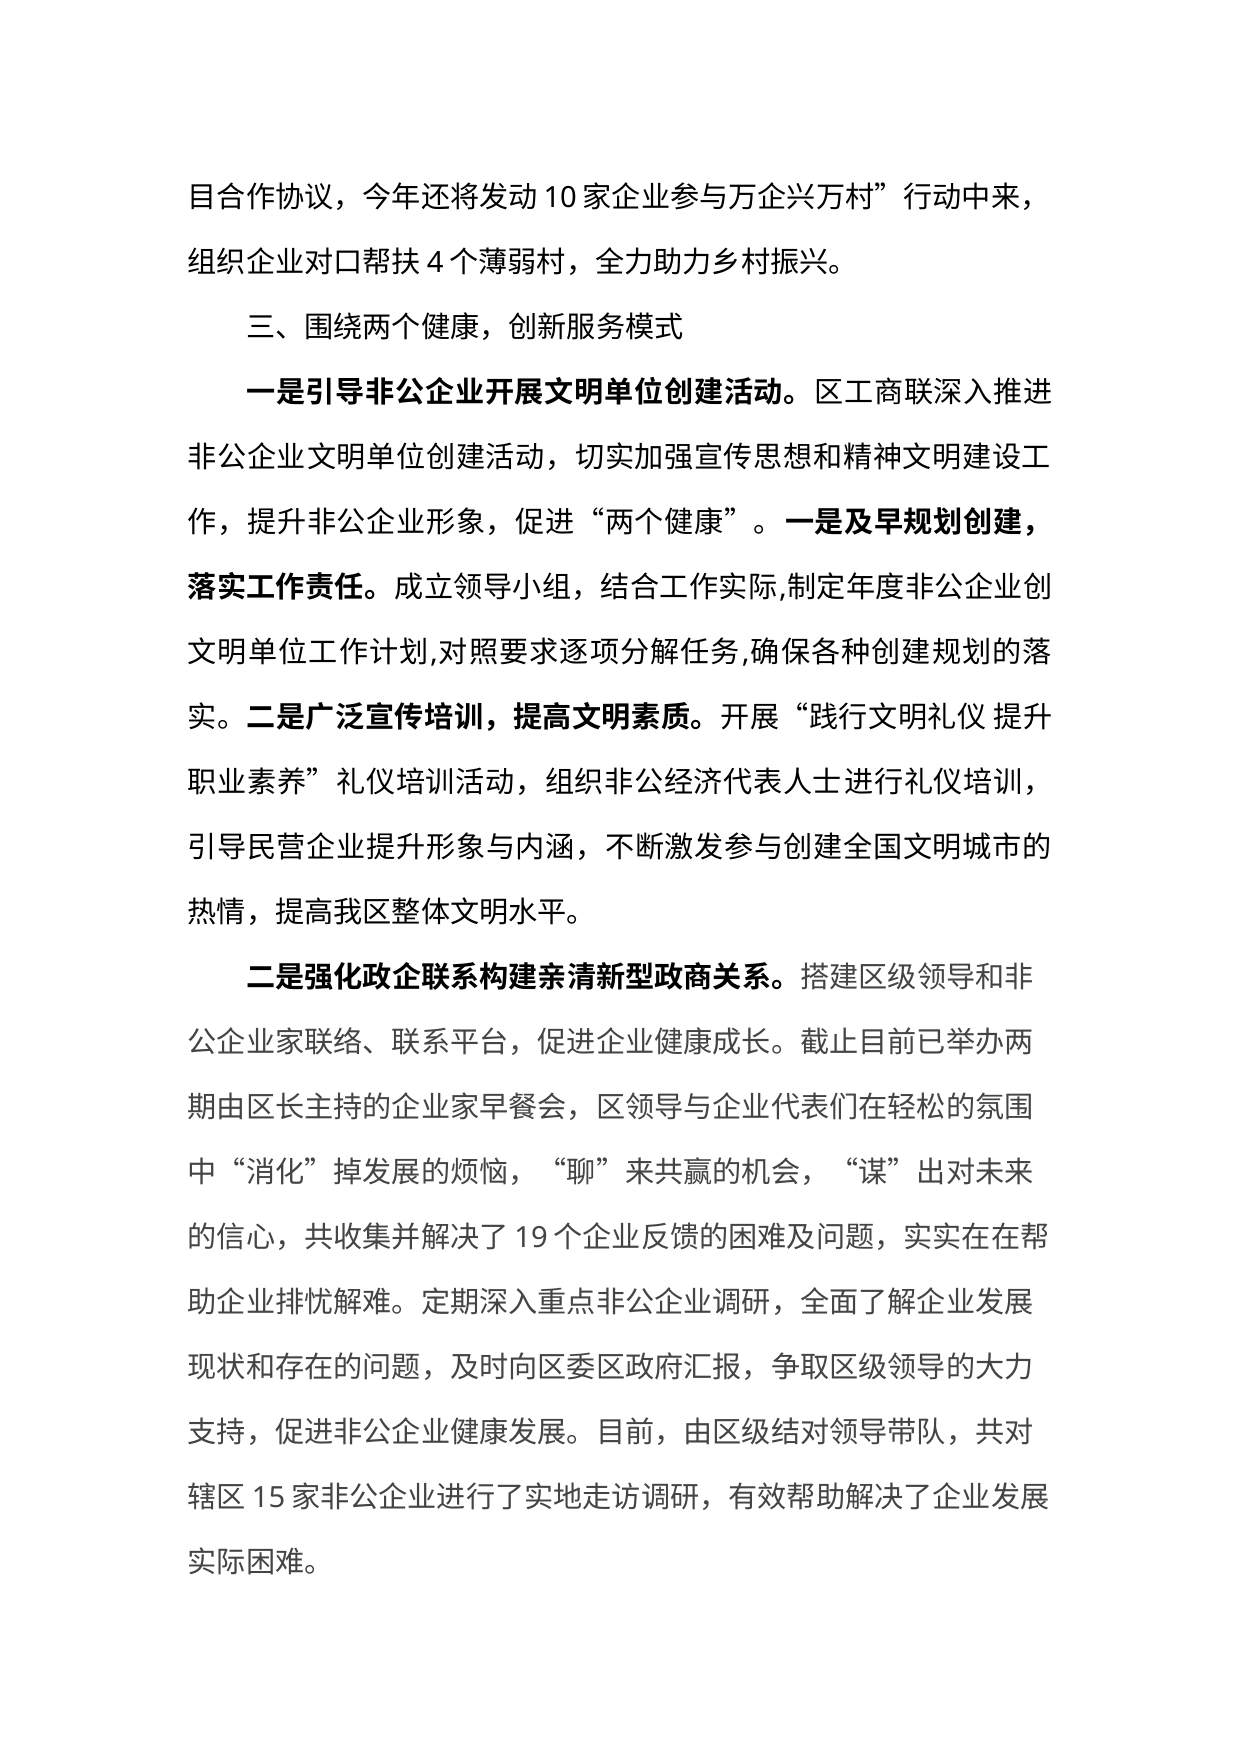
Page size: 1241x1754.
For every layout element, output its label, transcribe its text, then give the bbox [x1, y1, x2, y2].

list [187, 162, 1053, 292]
list 围绕两个健康，创新服务模式 [187, 292, 1053, 357]
text 二是强化政企联系构建亲清新型政商关系。搭建区级领导和非公企业家联络、联系平台，促进企业健康成长。截止目前已举办两期由区长主持的企业家早餐会，区领导与企业代表们在轻松的氛围中“消化”掉发展的烦恼，“聊”来共赢的机会，“谋”出对未来的信心，共收集并解决了19个企业反馈的困难及问题，实实在在帮助企业排忧解难。定期深入重点非公企业调研，全面了解企业发展现状和存在的问题，及时向区委区政府汇报，争取区级领导的大力支持，促进非公企业健康发展。目前，由区级结对领导带队，共对辖区15家非公企业进行了实地走访调研，有效帮助解决了企业发展实际困难。 [187, 942, 1053, 1592]
text 一是引导非公企业开展文明单位创建活动。区工商联深入推进非公企业文明单位创建活动，切实加强宣传思想和精神文明建设工作，提升非公企业形象，促进“两个健康”。一是及早规划创建，落实工作责任。成立领导小组，结合工作实际,制定年度非公企业创文明单位工作计划,对照要求逐项分解任务,确保各种创建规划的落实。二是广泛宣传培训，提高文明素质。开展“践行文明礼仪 提升职业素养”礼仪培训活动，组织非公经济代表人士进行礼仪培训，引导民营企业提升形象与内涵，不断激发参与创建全国文明城市的热情，提高我区整体文明水平。 [187, 357, 1053, 942]
